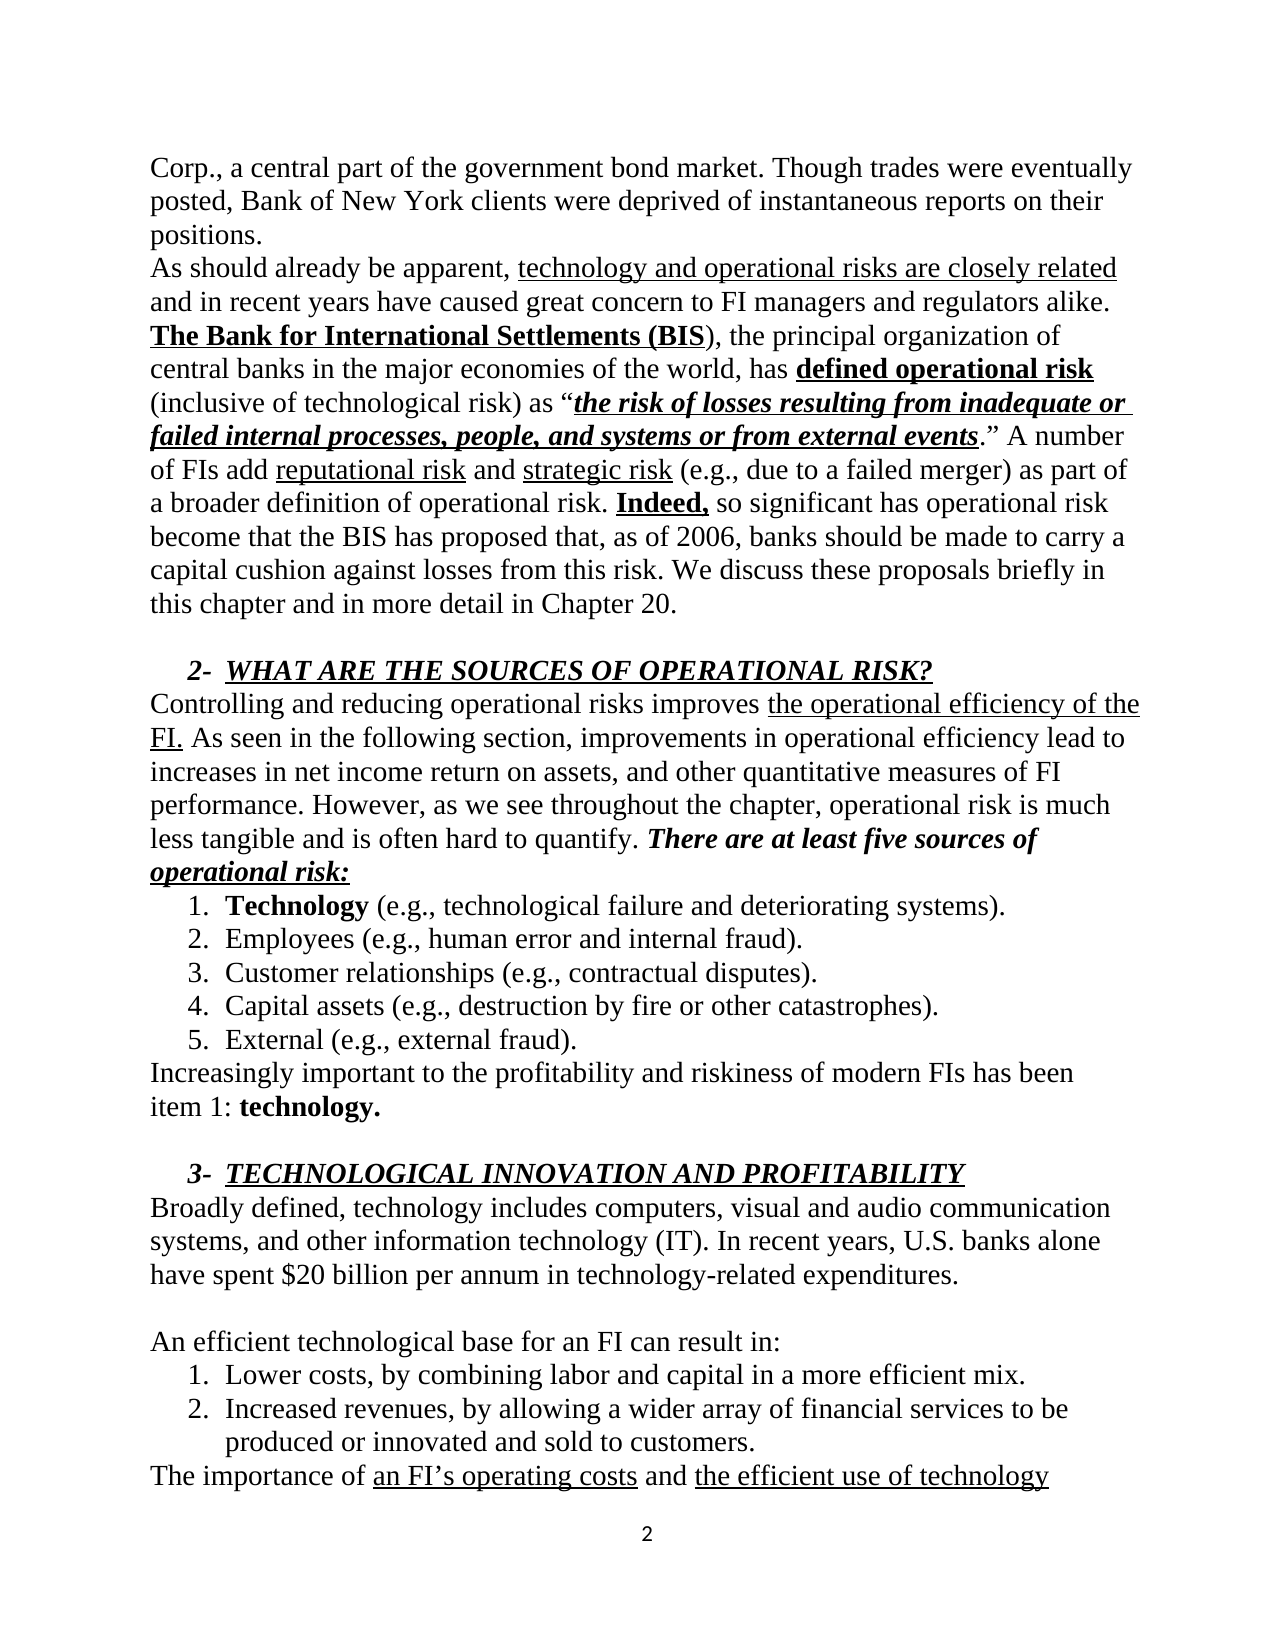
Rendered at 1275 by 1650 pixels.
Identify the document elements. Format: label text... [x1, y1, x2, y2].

list Capital assets (e.g., destruction by fire or other catastrophes). [187, 988, 1144, 1022]
text An efficient technological base for an FI can result in: [150, 1324, 1144, 1357]
text The importance of an FI’s operating costs and the efficient use of technology [150, 1458, 1144, 1492]
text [150, 150, 1144, 251]
list External (e.g., external fraud). [187, 1022, 1144, 1056]
text item 1: technology. [150, 1089, 1144, 1123]
list Technology (e.g., technological failure and deteriorating systems). [187, 888, 1144, 921]
list Lower costs, by combining labor and capital in a more efficient mix. [187, 1357, 1144, 1391]
text Broadly defined, technology includes computers, visual and audio communication systems, and other information technology (IT). In recent years, U.S. banks alone have spent $20 billion per annum in technology-related expenditures. [150, 1190, 1144, 1290]
list Employees (e.g., human error and internal fraud). [187, 921, 1144, 955]
list Customer relationships (e.g., contractual disputes). [187, 955, 1144, 988]
list WHAT ARE THE SOURCES OF OPERATIONAL RISK? [187, 653, 1144, 687]
list TECHNOLOGICAL INNOVATION AND PROFITABILITY [187, 1156, 1144, 1190]
list Increased revenues, by allowing a wider array of financial services to be produced or innovated and sold to customers. [187, 1391, 1144, 1458]
text Controlling and reducing operational risks improves the operational efficiency of the FI. As seen in the following section, improvements in operational efficiency lead to increases in net income return on assets, and other quantitative measures of FI performance. However, as we see throughout the chapter, operational risk is much less tangible and is often hard to quantify. There are at least five sources of operational risk: [150, 687, 1144, 888]
text Increasingly important to the profitability and riskiness of modern FIs has been [150, 1056, 1144, 1089]
text As should already be apparent, technology and operational risks are closely related and in recent years have caused great concern to FI managers and regulators alike. The Bank for International Settlements (BIS), the principal organization of central banks in the major economies of the world, has defined operational risk (inclusive of technological risk) as “the risk of losses resulting from inadequate or failed internal processes, people, and systems or from external events.” A number of FIs add reputational risk and strategic risk (e.g., due to a failed merger) as part of a broader definition of operational risk. Indeed, so significant has operational risk become that the BIS has proposed that, as of 2006, banks should be made to carry a capital cushion against losses from this risk. We discuss these proposals briefly in this chapter and in more detail in Chapter 20. [150, 251, 1144, 619]
